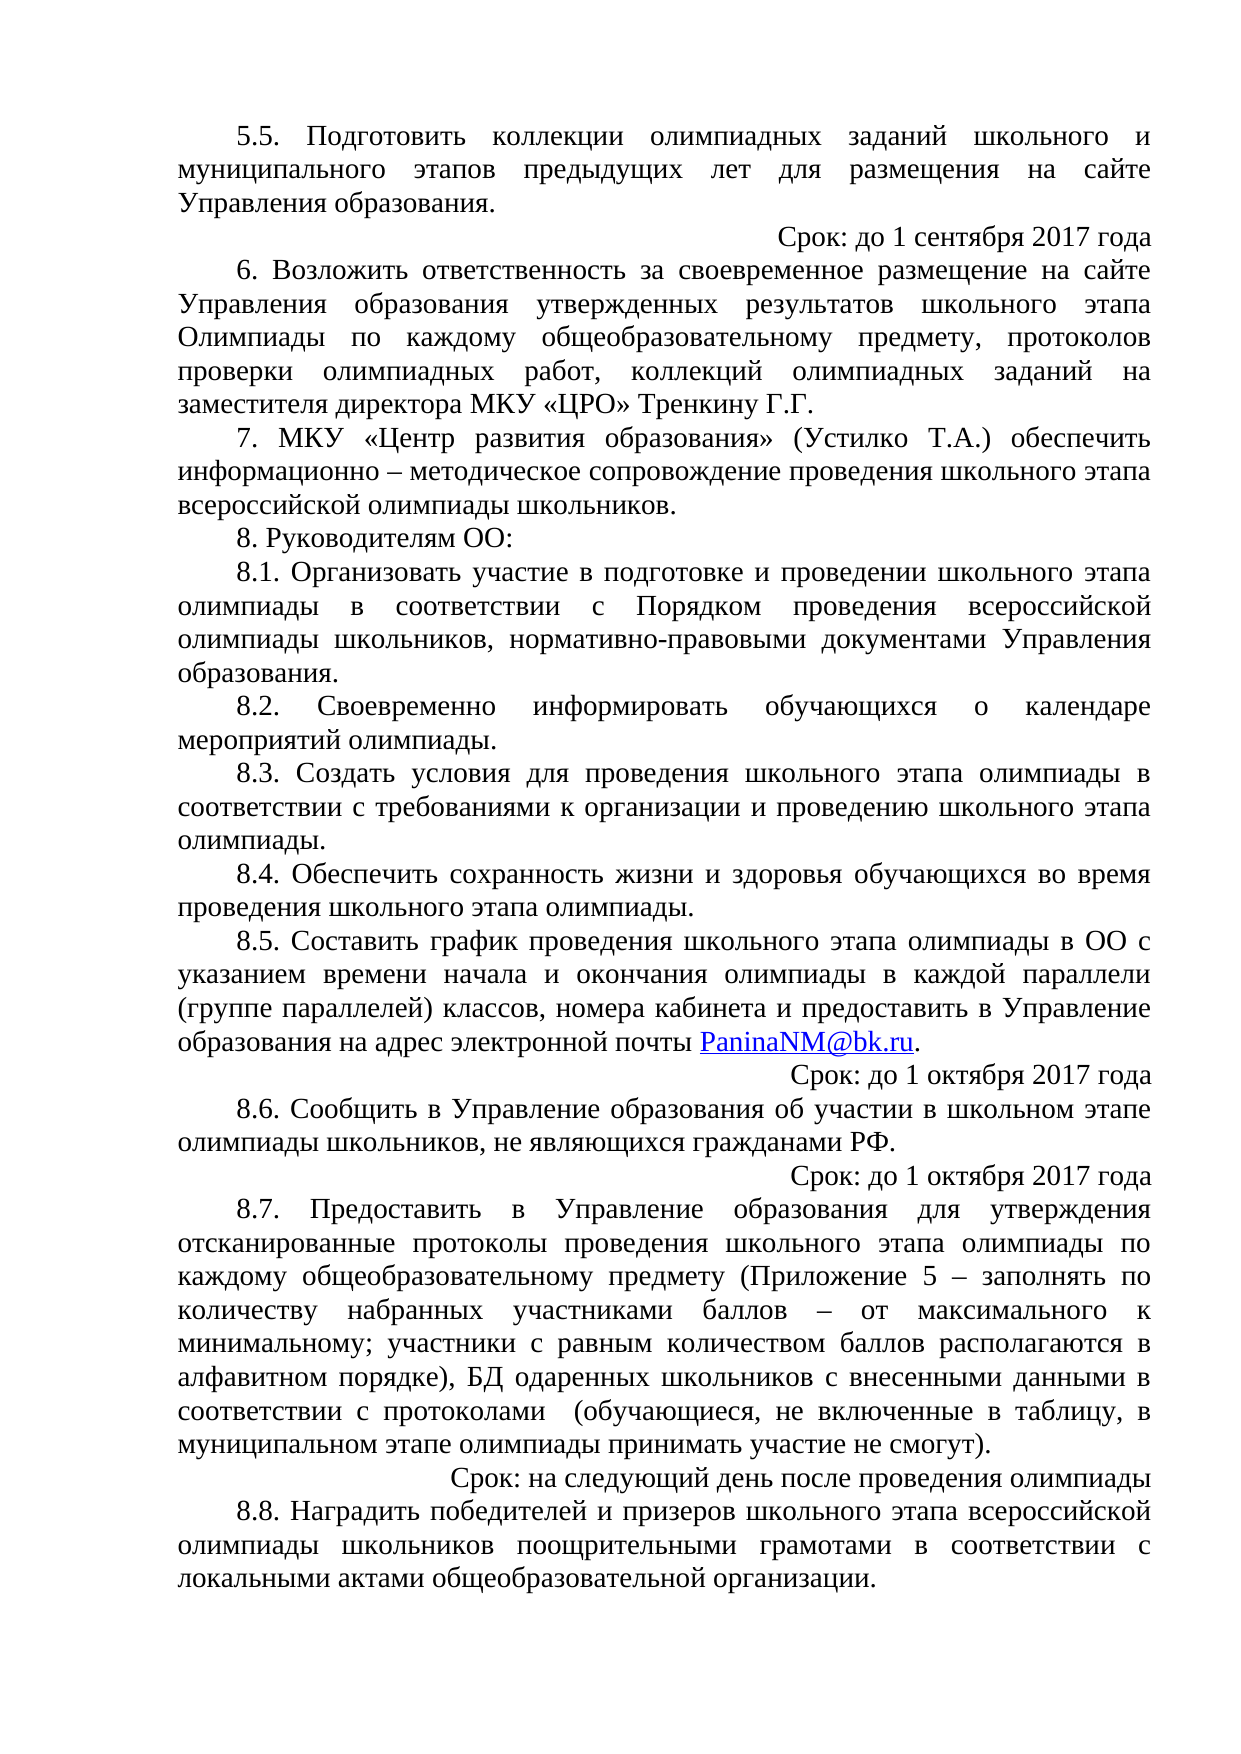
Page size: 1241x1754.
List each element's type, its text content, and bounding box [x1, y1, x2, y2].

text 8.8. Наградить победителей и призеров школьного этапа всероссийской олимпиады школьников поощрительными грамотами в соответствии с локальными актами общеобразовательной организации. [177, 1493, 1152, 1594]
text Срок: на следующий день после проведения олимпиады [177, 1460, 1152, 1493]
text 8.6. Сообщить в Управление образования об участии в школьном этапе олимпиады школьников, не являющихся гражданами РФ. [177, 1091, 1152, 1158]
text 8.7. Предоставить в Управление образования для утверждения отсканированные протоколы проведения школьного этапа олимпиады по каждому общеобразовательному предмету (Приложение 5 – заполнять по количеству набранных участниками баллов – от максимального к минимальному; участники с равным количеством баллов располагаются в алфавитном порядке), БД одаренных школьников с внесенными данными в соответствии с протоколами (обучающиеся, не включенные в таблицу, в муниципальном этапе олимпиады принимать участие не смогут). [177, 1191, 1152, 1460]
text 8.3. Создать условия для проведения школьного этапа олимпиады в соответствии с требованиями к организации и проведению школьного этапа олимпиады. [177, 755, 1152, 856]
text Срок: до 1 сентября 2017 года [177, 219, 1152, 252]
text Срок: до 1 октября 2017 года [177, 1057, 1152, 1091]
text 7. МКУ «Центр развития образования» (Устилко Т.А.) обеспечить информационно – методическое сопровождение проведения школьного этапа всероссийской олимпиады школьников. [177, 420, 1152, 521]
text 8. Руководителям ОО: [177, 521, 1152, 554]
text 8.4. Обеспечить сохранность жизни и здоровья обучающихся во время проведения школьного этапа олимпиады. [177, 856, 1152, 923]
text Срок: до 1 октября 2017 года [177, 1158, 1152, 1191]
text 6. Возложить ответственность за своевременное размещение на сайте Управления образования утвержденных результатов школьного этапа Олимпиады по каждому общеобразовательному предмету, протоколов проверки олимпиадных работ, коллекций олимпиадных заданий на заместителя директора МКУ «ЦРО» Тренкину Г.Г. [177, 252, 1152, 420]
text 8.1. Организовать участие в подготовке и проведении школьного этапа олимпиады в соответствии с Порядком проведения всероссийской олимпиады школьников, нормативно-правовыми документами Управления образования. [177, 554, 1152, 688]
text 5.5. Подготовить коллекции олимпиадных заданий школьного и муниципального этапов предыдущих лет для размещения на сайте Управления образования. [177, 118, 1152, 219]
text 8.5. Составить график проведения школьного этапа олимпиады в ОО с указанием времени начала и окончания олимпиады в каждой параллели (группе параллелей) классов, номера кабинета и предоставить в Управление образования на адрес электронной почты PaninaNM@bk.ru. [177, 923, 1152, 1057]
text 8.2. Своевременно информировать обучающихся о календаре мероприятий олимпиады. [177, 688, 1152, 755]
